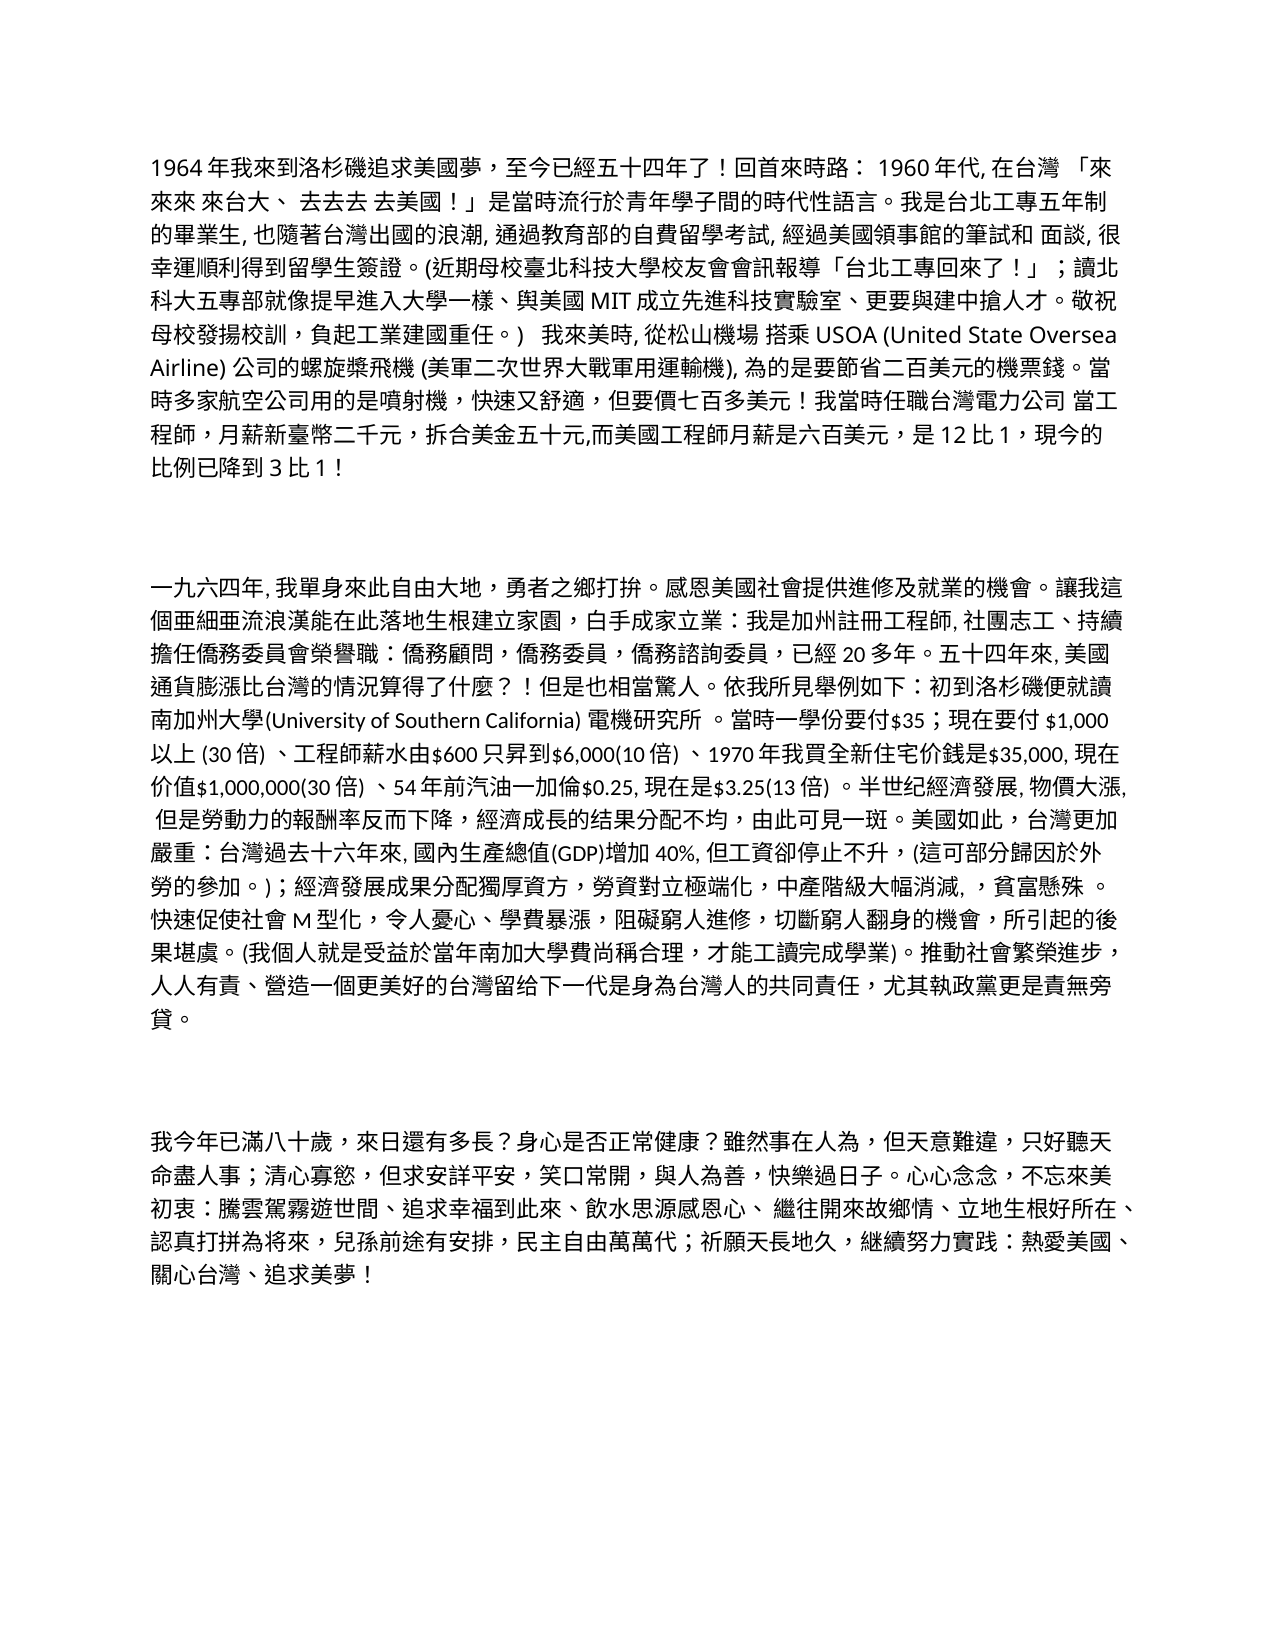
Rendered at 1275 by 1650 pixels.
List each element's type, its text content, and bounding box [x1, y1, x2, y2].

text 我今年已滿八十歲，來日還有多長？身心是否正常健康？雖然事在人為，但天意難違，只好聽天命盡人事；清心寡慾，但求安詳平安，笑口常開，與人為善，快樂過日子。心心念念，不忘來美初衷：騰雲駕霧遊世間、追求幸福到此來、飲水思源感恩心、 繼往開來故鄉情、立地生根好所在、認真打拼為将來，兒孫前途有安排，民主自由萬萬代；祈願天長地久，継續努力實践：熱愛美國、關心台灣、追求美夢！ [150, 1124, 1125, 1290]
text 一九六四年, 我單身來此自由大地，勇者之鄉打拚。感恩美國社會提供進修及就業的機會。讓我這個亜細亜流浪漢能在此落地生根建立家園，白手成家立業：我是加州註冊工程師, 社團志工、持續擔任僑務委員會榮譽職：僑務顧問，僑務委員，僑務諮詢委員，已經20多年。五十四年來, 美國通貨膨漲比台灣的情況算得了什麼？！但是也相當驚人。依我所見舉例如下：初到洛杉磯便就讀南加州大學(University of Southern California) 電機研究所 。當時一學份要付$35；現在要付 $1,000以上 (30倍) 、工程師薪水由$600只昇到$6,000(10倍) 、1970年我買全新住宅价銭是$35,000, 現在价值$1,000,000(30倍) 、54年前汽油一加倫$0.25, 現在是$3.25(13倍) 。半世纪經濟發展, 物價大漲, 但是勞動力的報酬率反而下降，經濟成長的结果分配不均，由此可見一斑。美國如此，台灣更加嚴重：台灣過去十六年來, 國內生產總值(GDP)增加40%, 但工資卻停止不升，(這可部分歸因於外勞的參加。)；經濟發展成果分配獨厚資方，勞資對立極端化，中產階級大幅消減, ，貧富懸殊 。快速促使社會M型化，令人憂心、學費暴漲，阻礙窮人進修，切斷窮人翻身的機會，所引起的後果堪虞。(我個人就是受益於當年南加大學費尚稱合理，才能工讀完成學業)。推動社會繁榮進步，人人有責、營造一個更美好的台灣留给下一代是身為台灣人的共同責任，尤其執政黨更是責無旁貸。 [150, 569, 1125, 1035]
text 1964年我來到洛杉磯追求美國夢，至今已經五十四年了！回首來時路： 1960年代, 在台灣 「來來來 來台大、 去去去 去美國！」是當時流行於青年學子間的時代性語言。我是台北工專五年制的畢業生, 也隨著台灣出國的浪潮, 通過教育部的自費留學考試, 經過美國領事館的筆試和 面談, 很幸運順利得到留學生簽證。(近期母校臺北科技大學校友會會訊報導「台北工專回來了！」；讀北科大五專部就像提早進入大學一樣、舆美國MIT成立先進科技實驗室、更要與建中搶人才。敬祝母校發揚校訓，負起工業建國重任。) 我來美時, 從松山機場 搭乘USOA (United State Oversea Airline) 公司的螺旋槳飛機 (美軍二次世界大戰軍用運輸機), 為的是要節省二百美元的機票錢。當時多家航空公司用的是噴射機，快速又舒適，但要價七百多美元！我當時任職台灣電力公司 當工程師，月薪新臺幣二千元，拆合美金五十元,而美國工程師月薪是六百美元，是12比1，現今的比例已降到3比1！ [150, 150, 1125, 483]
